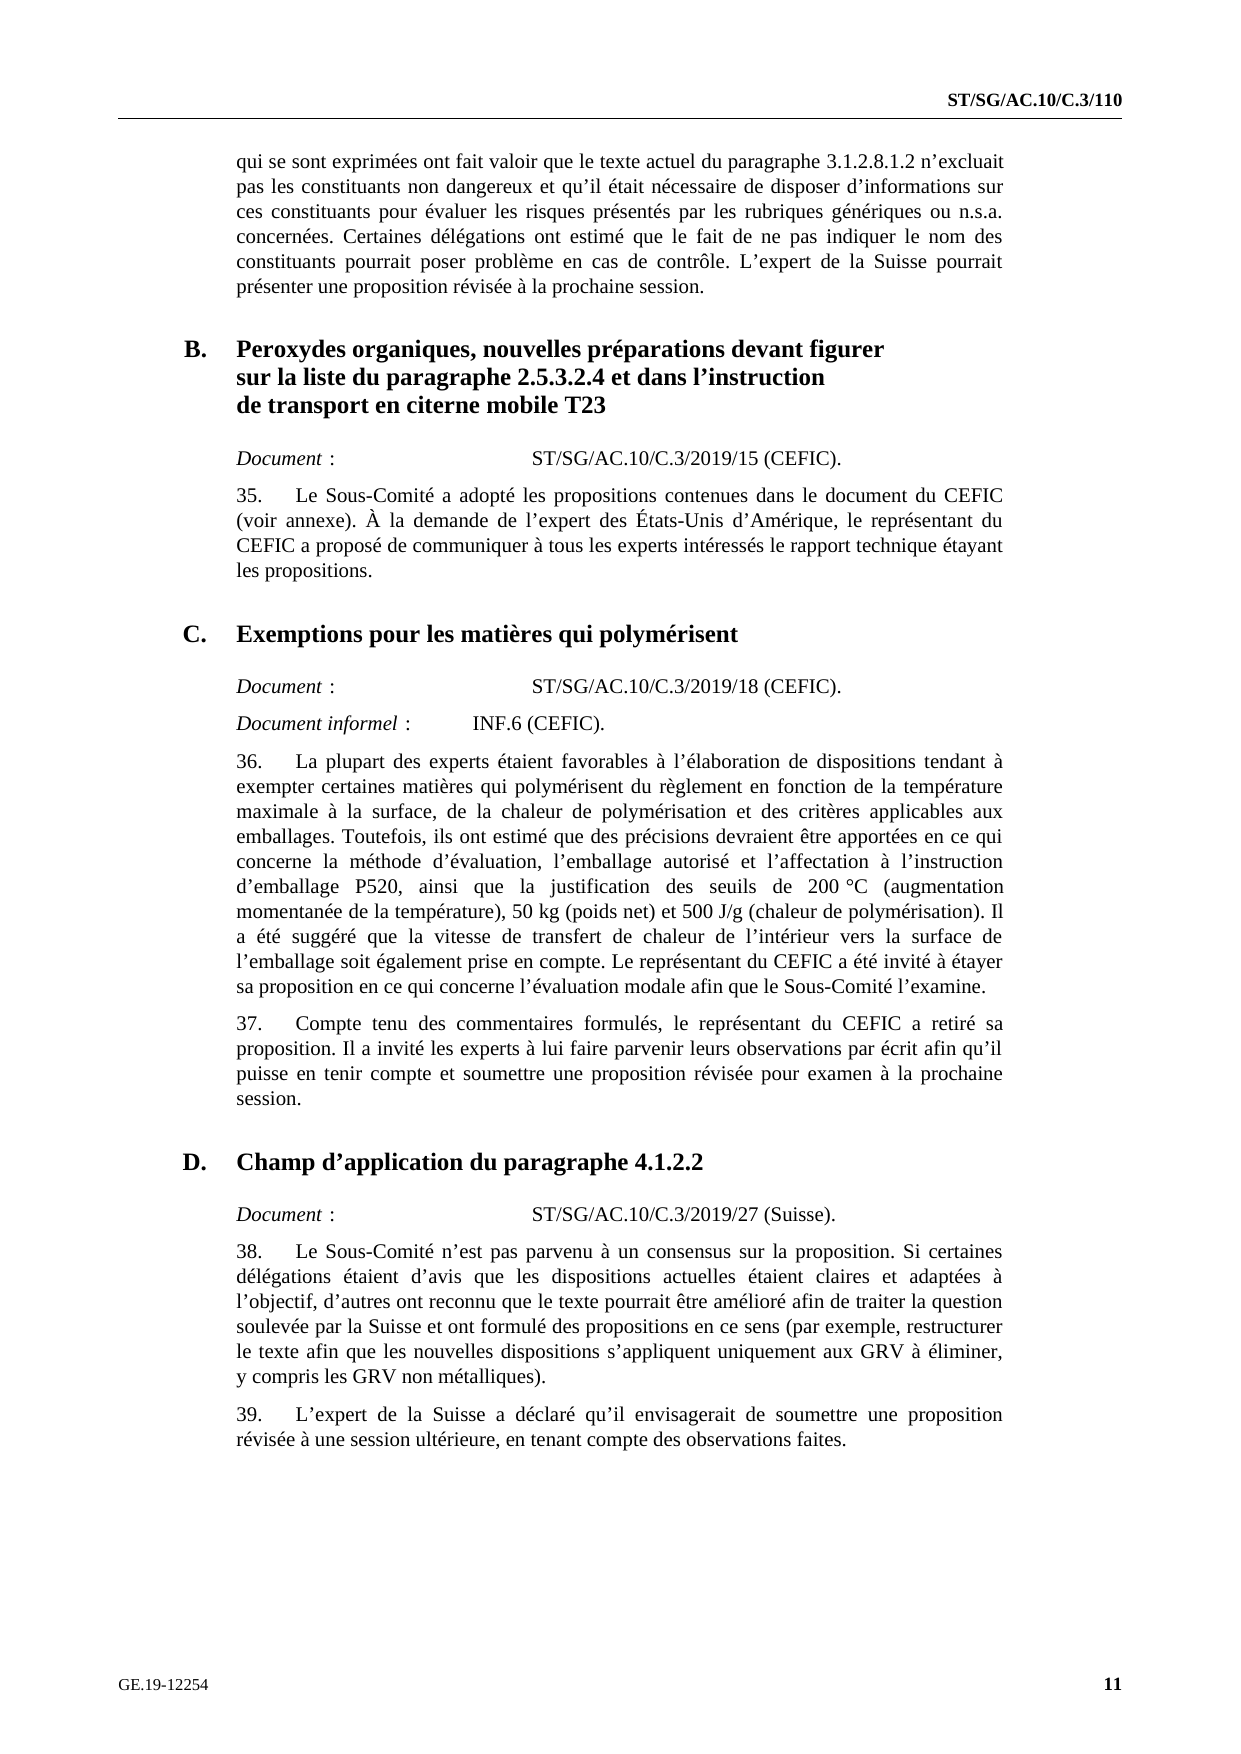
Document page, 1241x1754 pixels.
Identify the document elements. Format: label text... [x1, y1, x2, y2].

text B. Peroxydes organiques, nouvelles préparations devant figurer sur la liste du paragraphe 2.5.3.2.4 et dans l’instruction de transport en citerne mobile T23 [118, 335, 1004, 419]
text 36. La plupart des experts étaient favorables à l’élaboration de dispositions tendant à exempter certaines matières qui polymérisent du règlement en fonction de la température maximale à la surface, de la chaleur de polymérisation et des critères applicables aux emballages. Toutefois, ils ont estimé que des précisions devraient être apportées en ce qui concerne la méthode d’évaluation, l’emballage autorisé et l’affectation à l’instruction d’emballage P520, ainsi que la justification des seuils de 200 °C (augmentation momentanée de la température), 50 kg (poids net) et 500 J/g (chaleur de polymérisation). Il a été suggéré que la vitesse de transfert de chaleur de l’intérieur vers la surface de l’emballage soit également prise en compte. Le représentant du CEFIC a été invité à étayer sa proposition en ce qui concerne l’évaluation modale afin que le Sous-Comité l’examine. [236, 748, 1004, 998]
text Document : ST/SG/AC.10/C.3/2019/27 (Suisse). [236, 1201, 1004, 1226]
text 37. Compte tenu des commentaires formulés, le représentant du CEFIC a retiré sa proposition. Il a invité les experts à lui faire parvenir leurs observations par écrit afin qu’il puisse en tenir compte et soumettre une proposition révisée pour examen à la prochaine session. [236, 1010, 1004, 1110]
text C. Exemptions pour les matières qui polymérisent [118, 619, 1004, 648]
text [236, 148, 1004, 298]
text Document informel : INF.6 (CEFIC). [236, 710, 1004, 735]
text Document : ST/SG/AC.10/C.3/2019/15 (CEFIC). [236, 444, 1004, 469]
text 35. Le Sous-Comité a adopté les propositions contenues dans le document du CEFIC (voir annexe). À la demande de l’expert des États-Unis d’Amérique, le représentant du CEFIC a proposé de communiquer à tous les experts intéressés le rapport technique étayant les propositions. [236, 482, 1004, 582]
text 38. Le Sous-Comité n’est pas parvenu à un consensus sur la proposition. Si certaines délégations étaient d’avis que les dispositions actuelles étaient claires et adaptées à l’objectif, d’autres ont reconnu que le texte pourrait être amélioré afin de traiter la question soulevée par la Suisse et ont formulé des propositions en ce sens (par exemple, restructurer le texte afin que les nouvelles dispositions s’appliquent uniquement aux GRV à éliminer, y compris les GRV non métalliques). [236, 1238, 1004, 1388]
text Document : ST/SG/AC.10/C.3/2019/18 (CEFIC). [236, 673, 1004, 698]
text D. Champ d’application du paragraphe 4.1.2.2 [118, 1148, 1004, 1176]
text 39. L’expert de la Suisse a déclaré qu’il envisagerait de soumettre une proposition révisée à une session ultérieure, en tenant compte des observations faites. [236, 1401, 1004, 1451]
